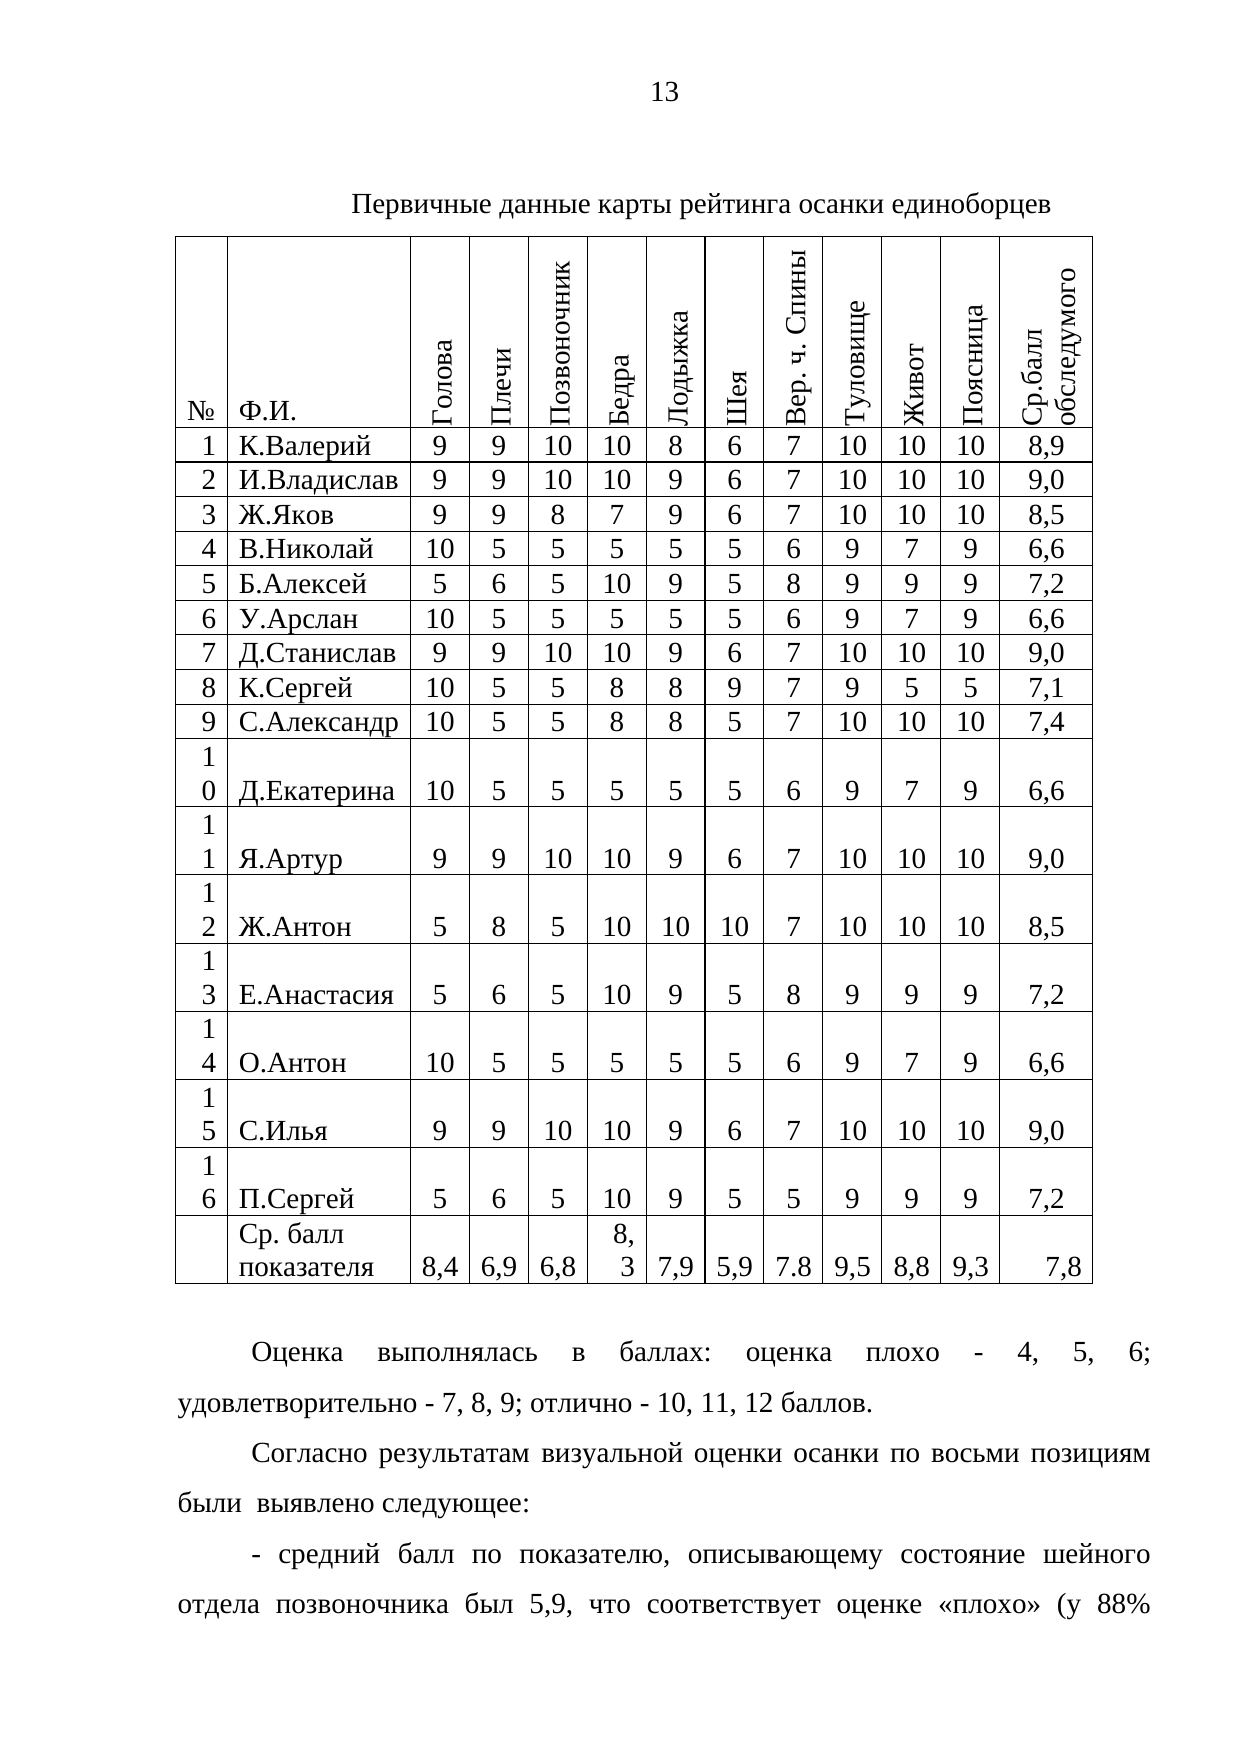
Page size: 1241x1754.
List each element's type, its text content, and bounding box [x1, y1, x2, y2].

table_cell 5 [706, 566, 763, 600]
table_cell 10 [941, 428, 999, 461]
table_cell 10 [941, 807, 999, 874]
table_cell 5 [706, 1148, 763, 1215]
table_cell 5 [470, 739, 528, 806]
table_cell 6,8 [529, 1216, 587, 1283]
table_cell 8 [647, 428, 704, 461]
table_cell 9 [941, 1148, 999, 1215]
table_cell 8 [588, 670, 646, 703]
table_cell 10 [941, 463, 999, 496]
table_cell 9 [823, 601, 881, 634]
table_cell 5 [529, 1148, 587, 1215]
table_cell 9 [823, 566, 881, 600]
table_cell 8,5 [1000, 497, 1092, 531]
table_cell 10 [882, 807, 940, 874]
table_cell 7,8 [1000, 1216, 1092, 1283]
table_cell 10 [588, 807, 646, 874]
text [177, 1536, 1152, 1619]
table_cell 11 [176, 807, 227, 874]
table_cell 15 [176, 1080, 227, 1147]
table_cell Е.Анастасия [228, 944, 410, 1011]
table_header Ср.балл обследумого [1000, 237, 1092, 427]
table_cell 7 [764, 705, 822, 738]
table_cell 10 [588, 463, 646, 496]
text Первичные данные карты рейтинга осанки единоборцев [177, 186, 1152, 219]
table_cell 9 [411, 428, 469, 461]
table_cell 10 [941, 497, 999, 531]
table_cell 5 [647, 532, 704, 565]
table_cell Ср. балл показателя [228, 1216, 410, 1283]
table_header № [176, 237, 227, 427]
table_cell 5 [529, 705, 587, 738]
table_cell 5 [411, 875, 469, 942]
table_cell 5 [411, 566, 469, 600]
table_cell 7 [882, 1012, 940, 1079]
table_cell 8 [529, 497, 587, 531]
table_cell 7 [882, 532, 940, 565]
table_cell В.Николай [228, 532, 410, 565]
text Оценка выполнялась в баллах: оценка плохо - 4, 5, 6; удовлетворительно - 7, 8, 9; отлично - 10, 11, 12 баллов. [177, 1334, 1152, 1418]
table_cell 10 [411, 601, 469, 634]
table_cell 9 [941, 739, 999, 806]
table_cell 7,4 [1000, 705, 1092, 738]
table_cell 6 [764, 1012, 822, 1079]
table_cell 10 [882, 463, 940, 496]
table_cell 6 [706, 497, 763, 531]
table_cell 5 [529, 566, 587, 600]
table_cell 7,1 [1000, 670, 1092, 703]
table_cell 6 [706, 807, 763, 874]
table_cell Ж.Антон [228, 875, 410, 942]
table_cell 1 [176, 428, 227, 461]
table_cell 5 [588, 601, 646, 634]
table_cell 10 [411, 739, 469, 806]
text Согласно результатам визуальной оценки осанки по восьми позициям были выявлено следующее: [177, 1435, 1152, 1519]
table_cell 5 [529, 944, 587, 1011]
table_cell 5 [588, 1012, 646, 1079]
table_cell 9 [470, 807, 528, 874]
table_cell 10 [647, 875, 704, 942]
table_cell 9 [470, 428, 528, 461]
table_cell 10 [176, 739, 227, 806]
table_cell 5 [529, 739, 587, 806]
table_cell 7 [882, 739, 940, 806]
table_cell 9 [647, 635, 704, 669]
table_cell 5 [529, 532, 587, 565]
table_cell 8,9 [1000, 428, 1092, 461]
table_cell 7 [764, 428, 822, 461]
table_cell 5 [706, 1012, 763, 1079]
table_cell 6 [470, 566, 528, 600]
table_cell Я.Артур [228, 807, 410, 874]
table_cell 7 [764, 497, 822, 531]
table_cell 5 [588, 532, 646, 565]
table_cell Д.Екатерина [228, 739, 410, 806]
table_cell 9 [411, 807, 469, 874]
table_cell 9,3 [941, 1216, 999, 1283]
table_cell 10 [588, 1080, 646, 1147]
table_cell 10 [529, 463, 587, 496]
table_cell 5 [529, 670, 587, 703]
table_cell 8 [176, 670, 227, 703]
table_cell 9,5 [823, 1216, 881, 1283]
table_cell 9 [941, 944, 999, 1011]
table_cell 10 [823, 1080, 881, 1147]
table_cell 9 [941, 532, 999, 565]
table_cell 5 [470, 670, 528, 703]
table_cell [176, 1216, 227, 1283]
table_cell 10 [529, 1080, 587, 1147]
table_cell 5 [529, 875, 587, 942]
table_cell 9,0 [1000, 807, 1092, 874]
table_cell 10 [823, 497, 881, 531]
table_cell 5 [411, 944, 469, 1011]
table_cell 6 [764, 532, 822, 565]
table_cell 5 [176, 566, 227, 600]
table_cell 10 [529, 635, 587, 669]
table_cell 8 [764, 944, 822, 1011]
table_cell 7 [176, 635, 227, 669]
table_cell 8,5 [1000, 875, 1092, 942]
table_cell 9 [823, 1148, 881, 1215]
table_cell К.Сергей [228, 670, 410, 703]
table_cell 10 [823, 807, 881, 874]
table_cell 5 [647, 1012, 704, 1079]
table_cell С.Александр [228, 705, 410, 738]
table_cell 9 [411, 497, 469, 531]
table_cell 9 [411, 1080, 469, 1147]
table_cell 2 [176, 463, 227, 496]
table_cell 9 [411, 463, 469, 496]
table_cell 8,4 [411, 1216, 469, 1283]
table_cell 8 [647, 670, 704, 703]
table_cell 7 [764, 807, 822, 874]
table_cell 9 [647, 566, 704, 600]
table_cell 7 [882, 601, 940, 634]
table_cell 9 [647, 497, 704, 531]
table_cell 8,3 [588, 1216, 646, 1283]
table_cell К.Валерий [228, 428, 410, 461]
table_cell 5 [941, 670, 999, 703]
table_cell 10 [411, 670, 469, 703]
table_cell 5 [882, 670, 940, 703]
table_cell 9,0 [1000, 463, 1092, 496]
table_cell 5 [706, 532, 763, 565]
table_cell 10 [588, 875, 646, 942]
table_cell 6,6 [1000, 1012, 1092, 1079]
table_cell 5 [529, 601, 587, 634]
table_cell 6 [706, 1080, 763, 1147]
table_cell 9 [823, 670, 881, 703]
table_cell 6 [470, 1148, 528, 1215]
table_cell 7,2 [1000, 566, 1092, 600]
table_cell 10 [882, 635, 940, 669]
table_cell 10 [882, 497, 940, 531]
table_cell 9 [470, 463, 528, 496]
table_cell 10 [823, 875, 881, 942]
table_cell 8 [647, 705, 704, 738]
table_cell 10 [411, 532, 469, 565]
table_cell 7,2 [1000, 1148, 1092, 1215]
table_cell Б.Алексей [228, 566, 410, 600]
table_cell 9 [882, 1148, 940, 1215]
table_cell 7.8 [764, 1216, 822, 1283]
table_cell 9,0 [1000, 1080, 1092, 1147]
table_cell 10 [823, 463, 881, 496]
table_cell 6,6 [1000, 532, 1092, 565]
table_cell 10 [882, 1080, 940, 1147]
table_cell 10 [941, 1080, 999, 1147]
table_cell 9 [941, 601, 999, 634]
table_cell 5 [588, 739, 646, 806]
table_cell 5 [470, 705, 528, 738]
table_cell 9 [176, 705, 227, 738]
table_cell 7,2 [1000, 944, 1092, 1011]
table_header Поясница [941, 237, 999, 427]
table_cell П.Сергей [228, 1148, 410, 1215]
table_cell Ж.Яков [228, 497, 410, 531]
table_cell 6,6 [1000, 739, 1092, 806]
table_cell 10 [882, 875, 940, 942]
table_header Живот [882, 237, 940, 427]
table_cell 7 [764, 670, 822, 703]
table_cell 9 [823, 1012, 881, 1079]
table_header Ф.И. [228, 237, 410, 427]
table_cell 10 [529, 428, 587, 461]
table_cell 10 [941, 875, 999, 942]
table_cell 5 [411, 1148, 469, 1215]
table_cell 8 [588, 705, 646, 738]
table_cell 6 [176, 601, 227, 634]
table_cell 9 [882, 566, 940, 600]
table_cell 9 [647, 1080, 704, 1147]
table_cell 9 [823, 532, 881, 565]
table_cell 5 [470, 532, 528, 565]
table_cell 12 [176, 875, 227, 942]
table_cell 9 [706, 670, 763, 703]
table_cell У.Арслан [228, 601, 410, 634]
table_cell 5 [529, 1012, 587, 1079]
table_cell 5 [647, 739, 704, 806]
table_cell 6 [706, 428, 763, 461]
table_cell Д.Станислав [228, 635, 410, 669]
table_cell 13 [176, 944, 227, 1011]
table_cell 5 [470, 1012, 528, 1079]
table_cell С.Илья [228, 1080, 410, 1147]
table_cell 6 [764, 601, 822, 634]
table_cell 9 [470, 635, 528, 669]
table_cell 9 [470, 497, 528, 531]
table_cell 5 [706, 739, 763, 806]
table_cell 9 [941, 1012, 999, 1079]
table_cell 7 [764, 875, 822, 942]
table_cell 14 [176, 1012, 227, 1079]
table_cell 10 [882, 705, 940, 738]
table_header Вер. ч. Спины [764, 237, 822, 427]
table_cell 8 [764, 566, 822, 600]
table_cell 9 [647, 1148, 704, 1215]
table_cell 9 [647, 944, 704, 1011]
table_cell 10 [588, 566, 646, 600]
table_cell 7 [764, 635, 822, 669]
table_cell 5 [706, 601, 763, 634]
table_cell 5,9 [706, 1216, 763, 1283]
table_cell 6,9 [470, 1216, 528, 1283]
table_cell 5 [764, 1148, 822, 1215]
table_cell 10 [411, 1012, 469, 1079]
table_cell 10 [588, 944, 646, 1011]
table_cell 10 [529, 807, 587, 874]
table_header Голова [411, 237, 469, 427]
table_cell 6 [470, 944, 528, 1011]
table_cell 5 [470, 601, 528, 634]
table_cell 9 [823, 739, 881, 806]
table_cell 6 [706, 463, 763, 496]
table_cell 9 [411, 635, 469, 669]
table_cell 7 [764, 463, 822, 496]
table_cell 9 [823, 944, 881, 1011]
table_cell 4 [176, 532, 227, 565]
table_cell 8 [470, 875, 528, 942]
table_cell 9 [941, 566, 999, 600]
table_cell 7 [588, 497, 646, 531]
table_header Шея [706, 237, 763, 427]
table_cell 10 [706, 875, 763, 942]
table_cell 7,9 [647, 1216, 704, 1283]
table_cell 5 [647, 601, 704, 634]
table_cell 10 [411, 705, 469, 738]
table_cell 8,8 [882, 1216, 940, 1283]
table_cell 10 [941, 635, 999, 669]
table_cell О.Антон [228, 1012, 410, 1079]
table_cell 10 [588, 428, 646, 461]
table_cell 7 [764, 1080, 822, 1147]
table_cell И.Владислав [228, 463, 410, 496]
table_cell 10 [588, 635, 646, 669]
table_cell 9 [470, 1080, 528, 1147]
table_cell 9 [882, 944, 940, 1011]
table_cell 10 [588, 1148, 646, 1215]
table_cell 5 [706, 944, 763, 1011]
table_cell 3 [176, 497, 227, 531]
table_cell 9,0 [1000, 635, 1092, 669]
table_cell 9 [647, 463, 704, 496]
table_cell 6 [764, 739, 822, 806]
table_cell 10 [882, 428, 940, 461]
table_header Плечи [470, 237, 528, 427]
table_cell 6 [706, 635, 763, 669]
table_cell 6,6 [1000, 601, 1092, 634]
table_cell 16 [176, 1148, 227, 1215]
table_header Бедра [588, 237, 646, 427]
table_cell 10 [823, 635, 881, 669]
table_cell 5 [706, 705, 763, 738]
table_header Туловище [823, 237, 881, 427]
table_cell 10 [823, 428, 881, 461]
table_header Позвоночник [529, 237, 587, 427]
table_cell 10 [941, 705, 999, 738]
table_cell 9 [647, 807, 704, 874]
table_header Лодыжка [647, 237, 704, 427]
table_cell 10 [823, 705, 881, 738]
